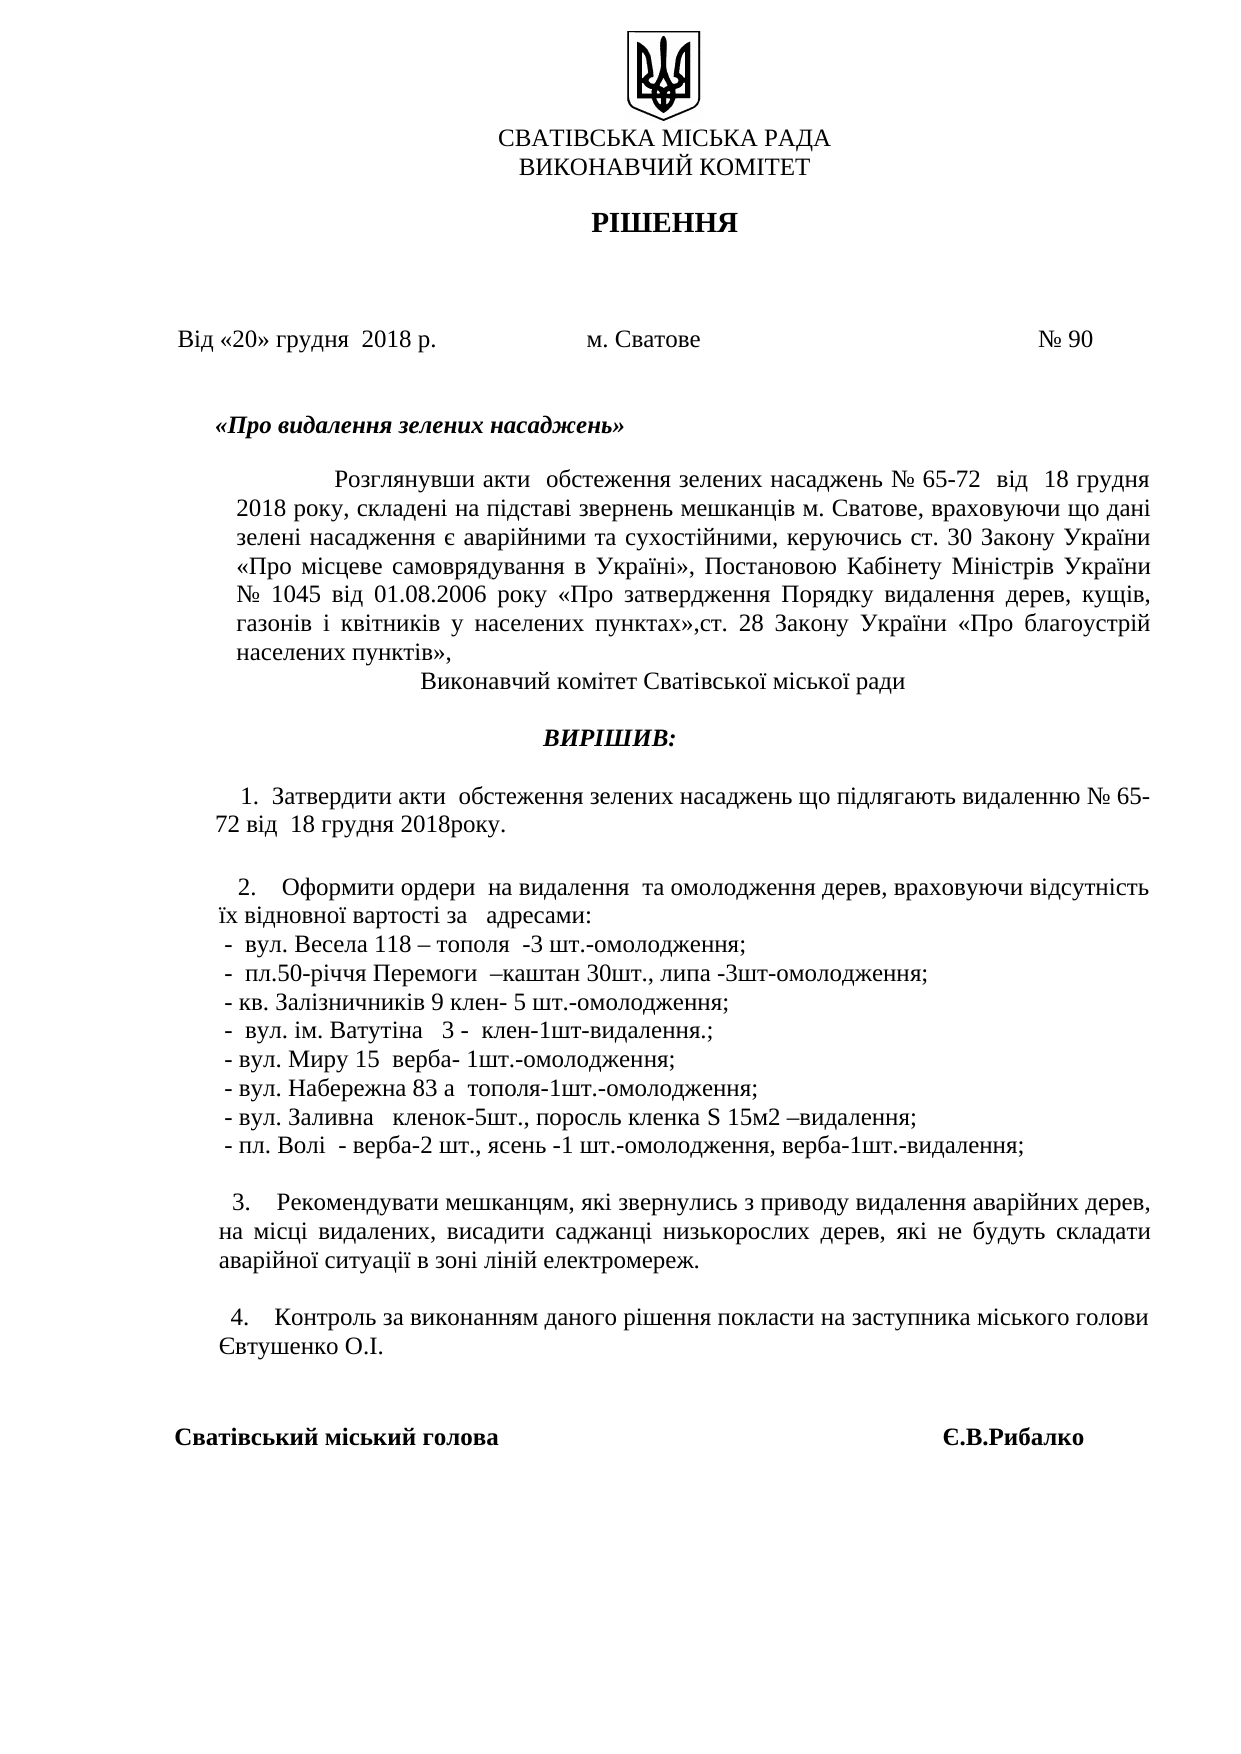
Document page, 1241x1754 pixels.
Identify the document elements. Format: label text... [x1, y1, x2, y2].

text 2. Оформити ордери на видалення та омолодження дерев, враховуючи відсутність їх відновної вартості за адресами: [174, 872, 1152, 929]
text - пл.50-річчя Перемоги –каштан 30шт., липа -3шт-омолодження; [174, 958, 1152, 987]
text Сватівський міський голова Є.В.Рибалко [174, 1422, 1152, 1451]
subtitle СВАТІВСЬКА МІСЬКА РАДА [177, 123, 1152, 152]
list 4. Контроль за виконанням даного рішення покласти на заступника міського голови Євтушенко О.І. [174, 1302, 1152, 1360]
text - вул. Миру 15 верба- 1шт.-омолодження; [174, 1044, 1152, 1073]
text ВИКОНАВЧИЙ КОМІТЕТ [177, 152, 1152, 181]
text Від «20» грудня 2018 р. м. Сватове № 90 [177, 324, 1152, 353]
text 3. Рекомендувати мешканцям, які звернулись з приводу видалення аварійних дерев, на місці видалених, висадити саджанці низькорослих дерев, які не будуть складати аварійної ситуації в зоні ліній електромереж. [174, 1187, 1152, 1273]
picture [624, 29, 705, 123]
text Виконавчий комітет Сватівської міської ради [174, 666, 1152, 694]
text - вул. Набережна 83 а тополя-1шт.-омолодження; [174, 1073, 1152, 1102]
text - вул. Заливна кленок-5шт., поросль кленка S 15м2 –видалення; [174, 1102, 1152, 1131]
text - вул. Весела 118 – тополя -3 шт.-омолодження; [174, 929, 1152, 958]
text РІШЕННЯ [177, 206, 1152, 239]
text - вул. ім. Ватутіна 3 - клен-1шт-видалення.; [174, 1016, 1152, 1044]
text Розглянувши акти обстеження зелених насаджень № 65-72 від 18 грудня 2018 року, складені на підставі звернень мешканців м. Сватове, враховуючи що дані зелені насадження є аварійними та сухостійними, керуючись ст. 30 Закону України «Про місцеве самоврядування в Україні», Постановою Кабінету Міністрів України № 1045 від 01.08.2006 року «Про затвердження Порядку видалення дерев, кущів, газонів і квітників у населених пунктах»,ст. 28 Закону України «Про благоустрій населених пунктів», [192, 464, 1152, 666]
text - кв. Залізничників 9 клен- 5 шт.-омолодження; [174, 987, 1152, 1016]
text 1. Затвердити акти обстеження зелених насаджень що підлягають видаленню № 65- 72 від 18 грудня 2018року. [215, 781, 1152, 838]
text ВИРІШИВ: [174, 723, 1152, 752]
text «Про видалення зелених насаджень» [177, 411, 1152, 439]
text - пл. Волі - верба-2 шт., ясень -1 шт.-омолодження, верба-1шт.-видалення; [174, 1131, 1152, 1159]
